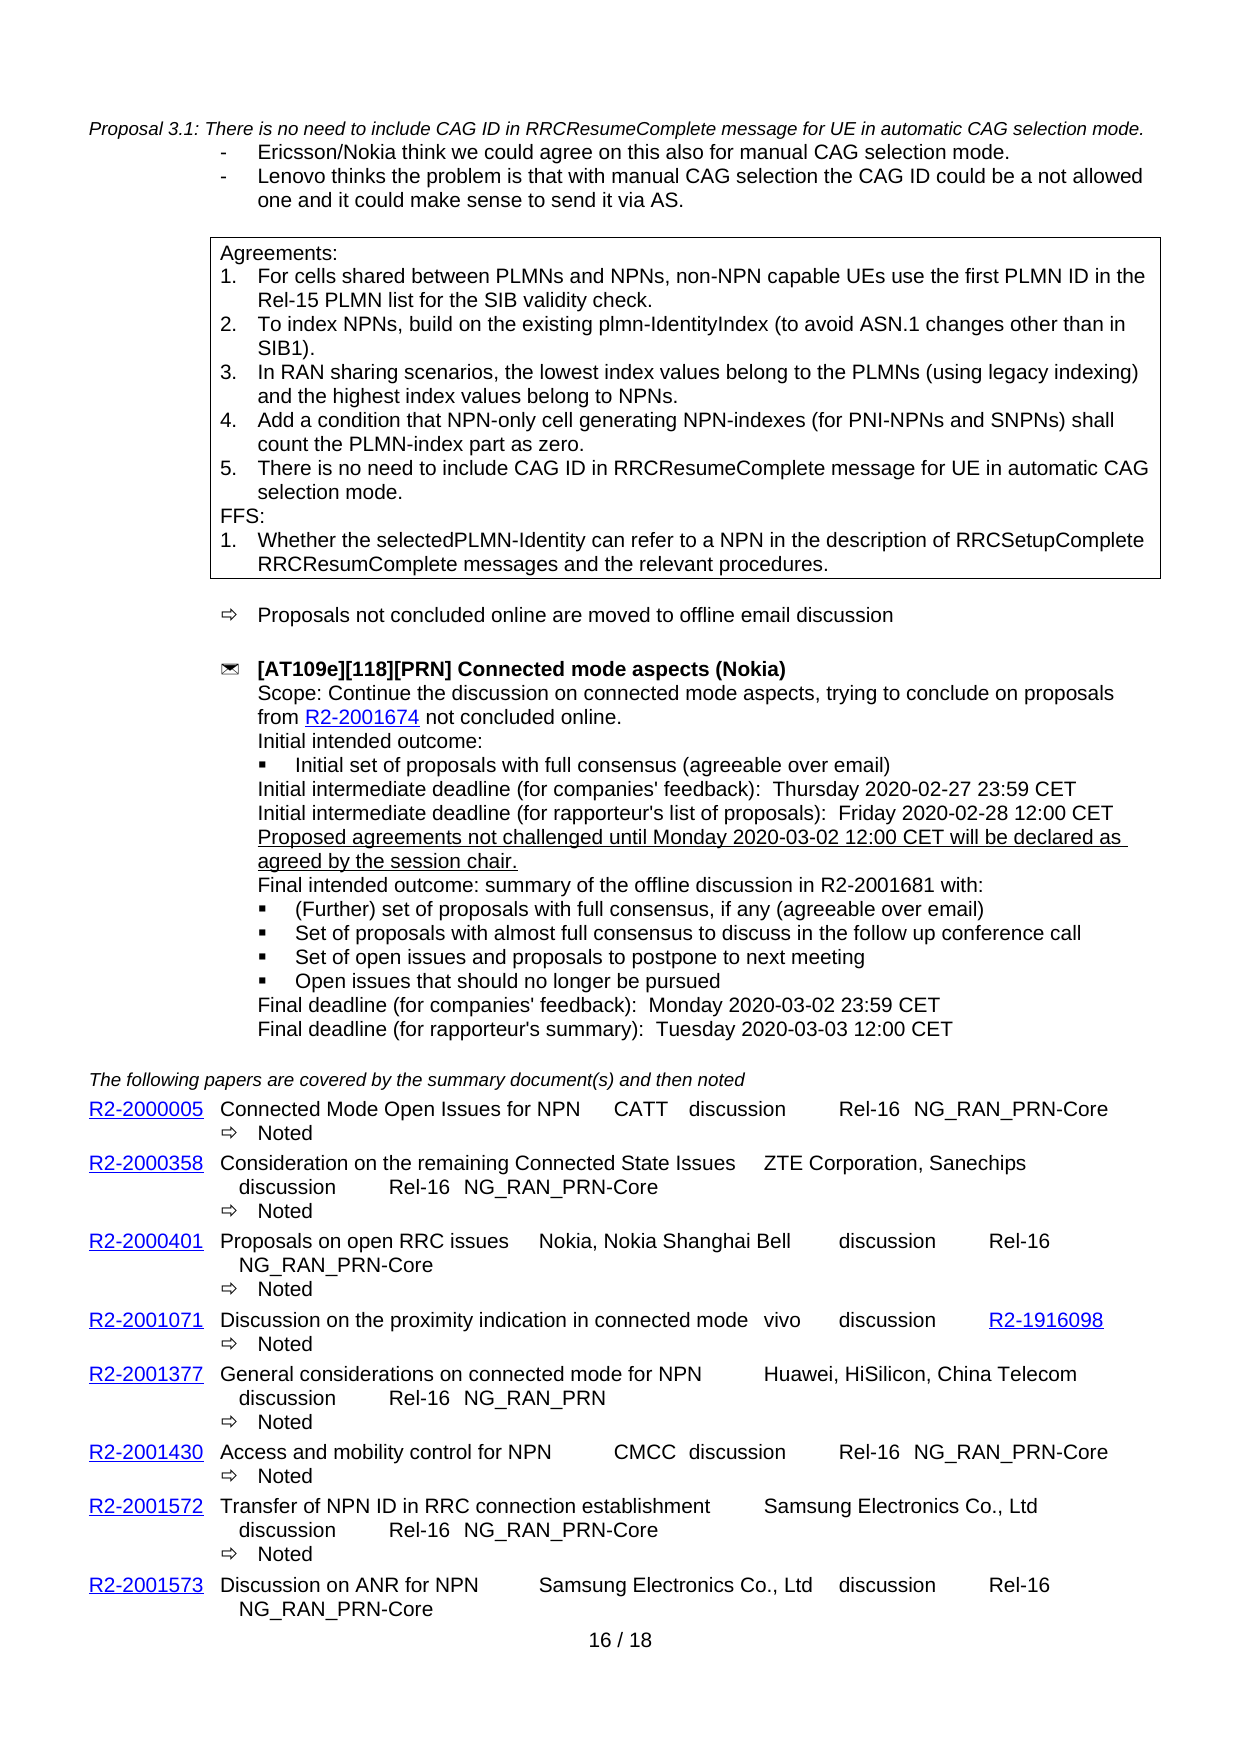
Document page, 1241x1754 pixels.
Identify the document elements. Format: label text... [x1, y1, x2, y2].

text Agreements: [211, 238, 1160, 261]
list Ericsson/Nokia think we could agree on this also for manual CAG selection mode. [220, 140, 1152, 164]
list (Further) set of proposals with full consensus, if any (agreeable over email) [257, 897, 1152, 921]
title R2-2001071 Discussion on the proximity indication in connected mode vivo discussion R2-1916098 [89, 1307, 1152, 1331]
list Noted [220, 1199, 1152, 1223]
list Proposals not concluded online are moved to offline email discussion [220, 603, 1152, 627]
list Whether the selectedPLMN-Identity can refer to a NPN in the description of RRCSetupComplete RRCResumComplete messages and the relevant procedures. [211, 525, 1160, 578]
list Noted [220, 1410, 1152, 1434]
list Initial set of proposals with full consensus (agreeable over email) [257, 753, 1152, 777]
title R2-2001377 General considerations on connected mode for NPN Huawei, HiSilicon, China Telecom discussion Rel-16 NG_RAN_PRN [89, 1362, 1152, 1410]
list Set of open issues and proposals to postpone to next meeting [257, 945, 1152, 969]
list Noted [220, 1277, 1152, 1301]
text Proposed agreements not challenged until Monday 2020-03-02 12:00 CET will be declared as agreed by the session chair. [257, 825, 1152, 873]
title R2-2001572 Transfer of NPN ID in RRC connection establishment Samsung Electronics Co., Ltd discussion Rel-16 NG_RAN_PRN-Core [89, 1494, 1152, 1542]
text Initial intermediate deadline (for rapporteur's list of proposals): Friday 2020-02-28 12:00 CET [257, 801, 1152, 825]
title R2-2001430 Access and mobility control for NPN CMCC discussion Rel-16 NG_RAN_PRN-Core [89, 1440, 1152, 1464]
list In RAN sharing scenarios, the lowest index values belong to the PLMNs (using legacy indexing) and the highest index values belong to NPNs. [211, 357, 1160, 405]
text Final deadline (for companies' feedback): Monday 2020-03-02 23:59 CET [257, 993, 1152, 1017]
list Noted [220, 1121, 1152, 1145]
text [AT109e][118][PRN] Connected mode aspects (Nokia) [220, 657, 1152, 681]
list To index NPNs, build on the existing plmn-IdentityIndex (to avoid ASN.1 changes other than in SIB1). [211, 309, 1160, 357]
list Open issues that should no longer be pursued [257, 969, 1152, 993]
title R2-2000005 Connected Mode Open Issues for NPN CATT discussion Rel-16 NG_RAN_PRN-Core [89, 1097, 1152, 1121]
list Set of proposals with almost full consensus to discuss in the follow up conference call [257, 921, 1152, 945]
text Proposal 3.1: There is no need to include CAG ID in RRCResumeComplete message for UE in automatic CAG selection mode. [89, 118, 1152, 140]
title R2-2001573 Discussion on ANR for NPN Samsung Electronics Co., Ltd discussion Rel-16 NG_RAN_PRN-Core [89, 1572, 1152, 1620]
list Lenovo thinks the problem is that with manual CAG selection the CAG ID could be a not allowed one and it could make sense to send it via AS. [220, 164, 1152, 212]
title R2-2000358 Consideration on the remaining Connected State Issues ZTE Corporation, Sanechips discussion Rel-16 NG_RAN_PRN-Core [89, 1151, 1152, 1199]
list Add a condition that NPN-only cell generating NPN-indexes (for PNI-NPNs and SNPNs) shall count the PLMN-index part as zero. [211, 405, 1160, 453]
list For cells shared between PLMNs and NPNs, non-NPN capable UEs use the first PLMN ID in the Rel-15 PLMN list for the SIB validity check. [211, 261, 1160, 309]
list Noted [220, 1464, 1152, 1488]
text The following papers are covered by the summary document(s) and then noted [89, 1069, 1152, 1091]
text Initial intended outcome: [257, 729, 1152, 753]
text Final intended outcome: summary of the offline discussion in R2-2001681 with: [257, 873, 1152, 897]
text Final deadline (for rapporteur's summary): Tuesday 2020-03-03 12:00 CET [257, 1017, 1152, 1041]
text FFS: [211, 501, 1160, 525]
list There is no need to include CAG ID in RRCResumeComplete message for UE in automatic CAG selection mode. [211, 453, 1160, 501]
text Initial intermediate deadline (for companies' feedback): Thursday 2020-02-27 23:59 CET [257, 777, 1152, 801]
title R2-2000401 Proposals on open RRC issues Nokia, Nokia Shanghai Bell discussion Rel-16 NG_RAN_PRN-Core [89, 1229, 1152, 1277]
list Noted [220, 1542, 1152, 1566]
list Noted [220, 1331, 1152, 1356]
text Scope: Continue the discussion on connected mode aspects, trying to conclude on proposals from R2-2001674 not concluded online. [257, 681, 1152, 729]
